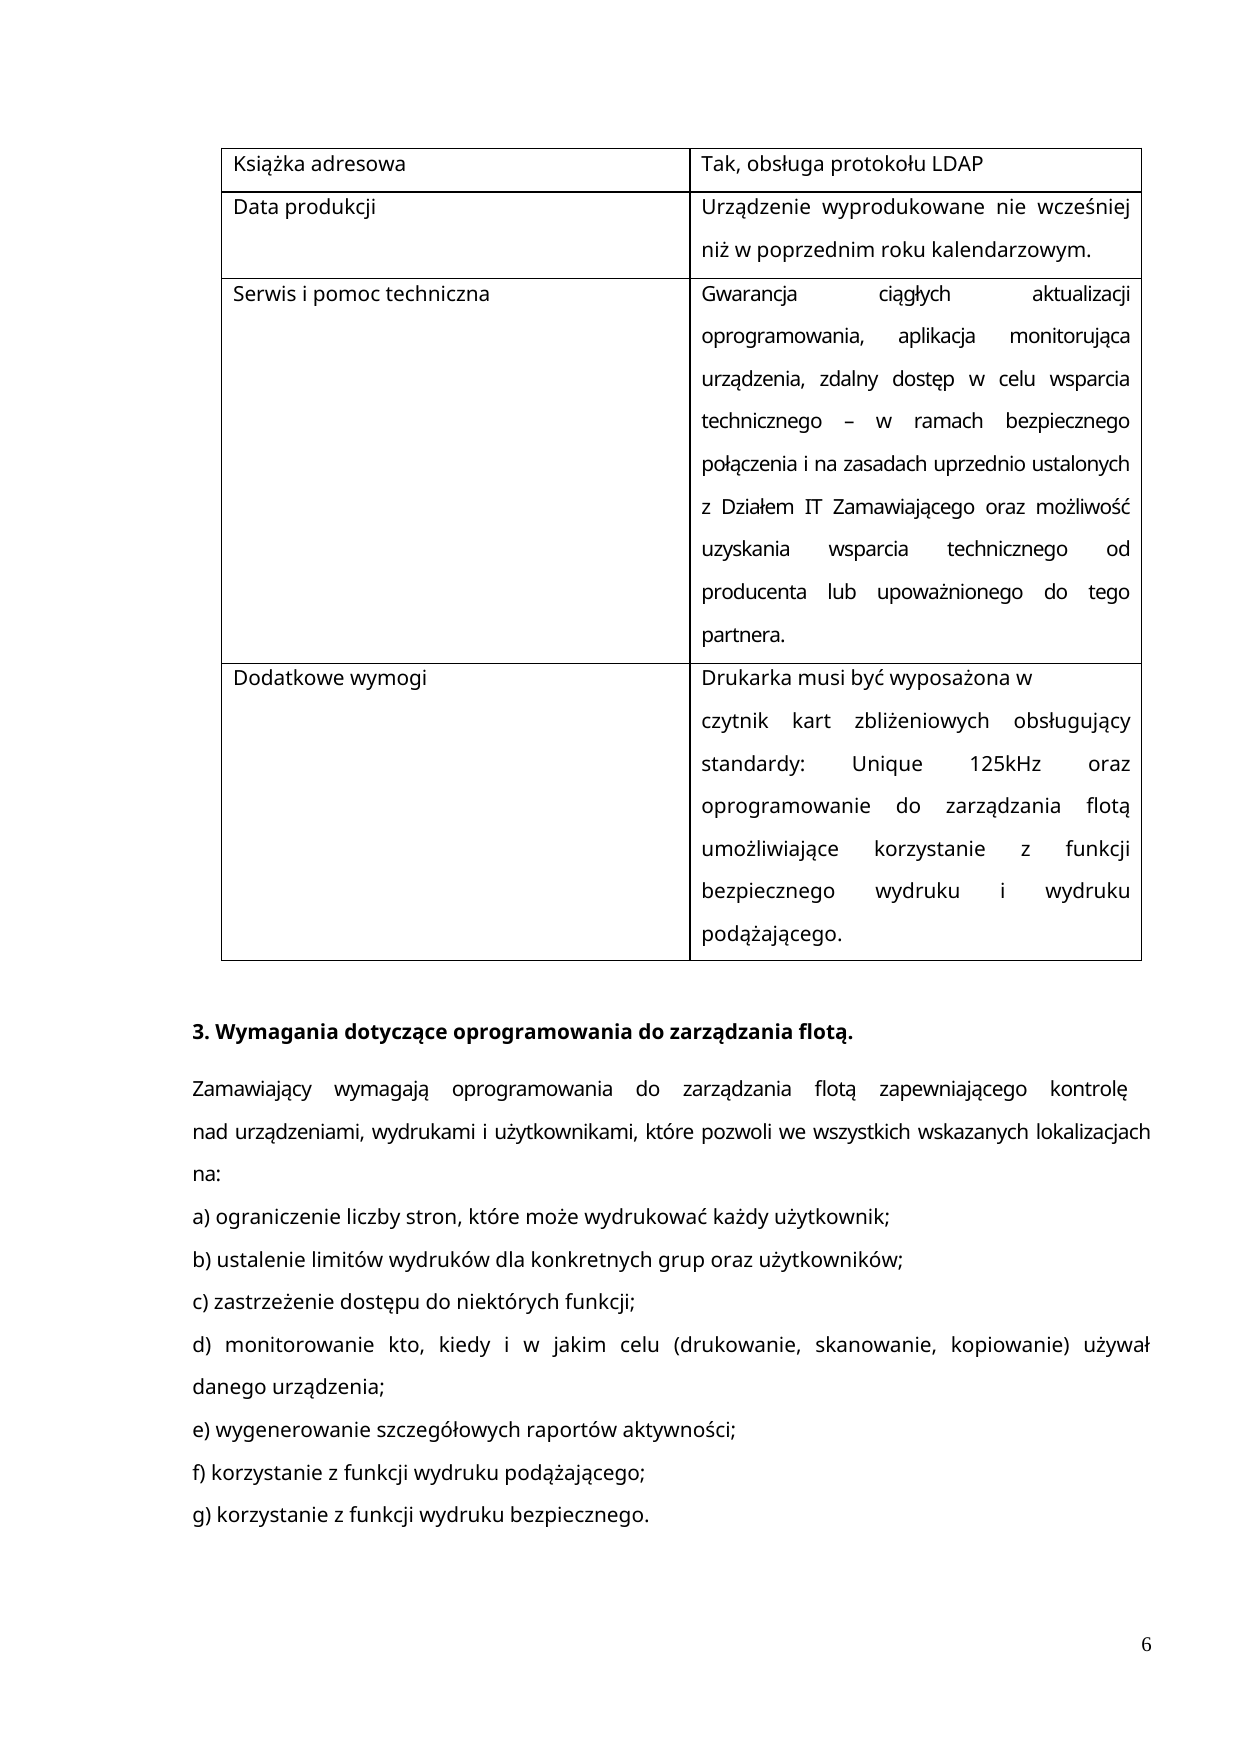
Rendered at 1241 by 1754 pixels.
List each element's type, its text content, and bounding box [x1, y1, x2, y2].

text c) zastrzeżenie dostępu do niektórych funkcji; [148, 1287, 1152, 1316]
text 3. Wymagania dotyczące oprogramowania do zarządzania flotą. [162, 1017, 1152, 1046]
table_cell Tak, obsługa protokołu LDAP [691, 149, 1141, 191]
table_cell Książka adresowa [222, 149, 689, 191]
text g) korzystanie z funkcji wydruku bezpiecznego. [148, 1500, 1152, 1529]
text b) ustalenie limitów wydruków dla konkretnych grup oraz użytkowników; [148, 1245, 1152, 1273]
table_cell Drukarka musi być wyposażona w czytnik kart zbliżeniowych obsługujący standardy: Unique 125kHz oraz oprogramowanie do zarządzania flotą umożliwiające korzystanie z funkcji bezpiecznego wydruku i wydruku podążającego. [691, 664, 1141, 959]
text Zamawiający wymagają oprogramowania do zarządzania flotą zapewniającego kontrolę nad urządzeniami, wydrukami i użytkownikami, które pozwoli we wszystkich wskazanych lokalizacjach na: [192, 1074, 1152, 1188]
table_cell Data produkcji [222, 193, 689, 278]
text d) monitorowanie kto, kiedy i w jakim celu (drukowanie, skanowanie, kopiowanie) używał danego urządzenia; [192, 1330, 1152, 1401]
table_cell Gwarancja ciągłych aktualizacji oprogramowania, aplikacja monitorująca urządzenia, zdalny dostęp w celu wsparcia technicznego – w ramach bezpiecznego połączenia i na zasadach uprzednio ustalonych z Działem IT Zamawiającego oraz możliwość uzyskania wsparcia technicznego od producenta lub upoważnionego do tego partnera. [691, 279, 1141, 662]
table_cell Urządzenie wyprodukowane nie wcześniej niż w poprzednim roku kalendarzowym. [691, 193, 1141, 278]
text f) korzystanie z funkcji wydruku podążającego; [148, 1458, 1152, 1486]
text e) wygenerowanie szczegółowych raportów aktywności; [148, 1415, 1152, 1443]
table_cell Serwis i pomoc techniczna [222, 279, 689, 662]
text a) ograniczenie liczby stron, które może wydrukować każdy użytkownik; [148, 1202, 1152, 1231]
table_cell Dodatkowe wymogi [222, 664, 689, 959]
